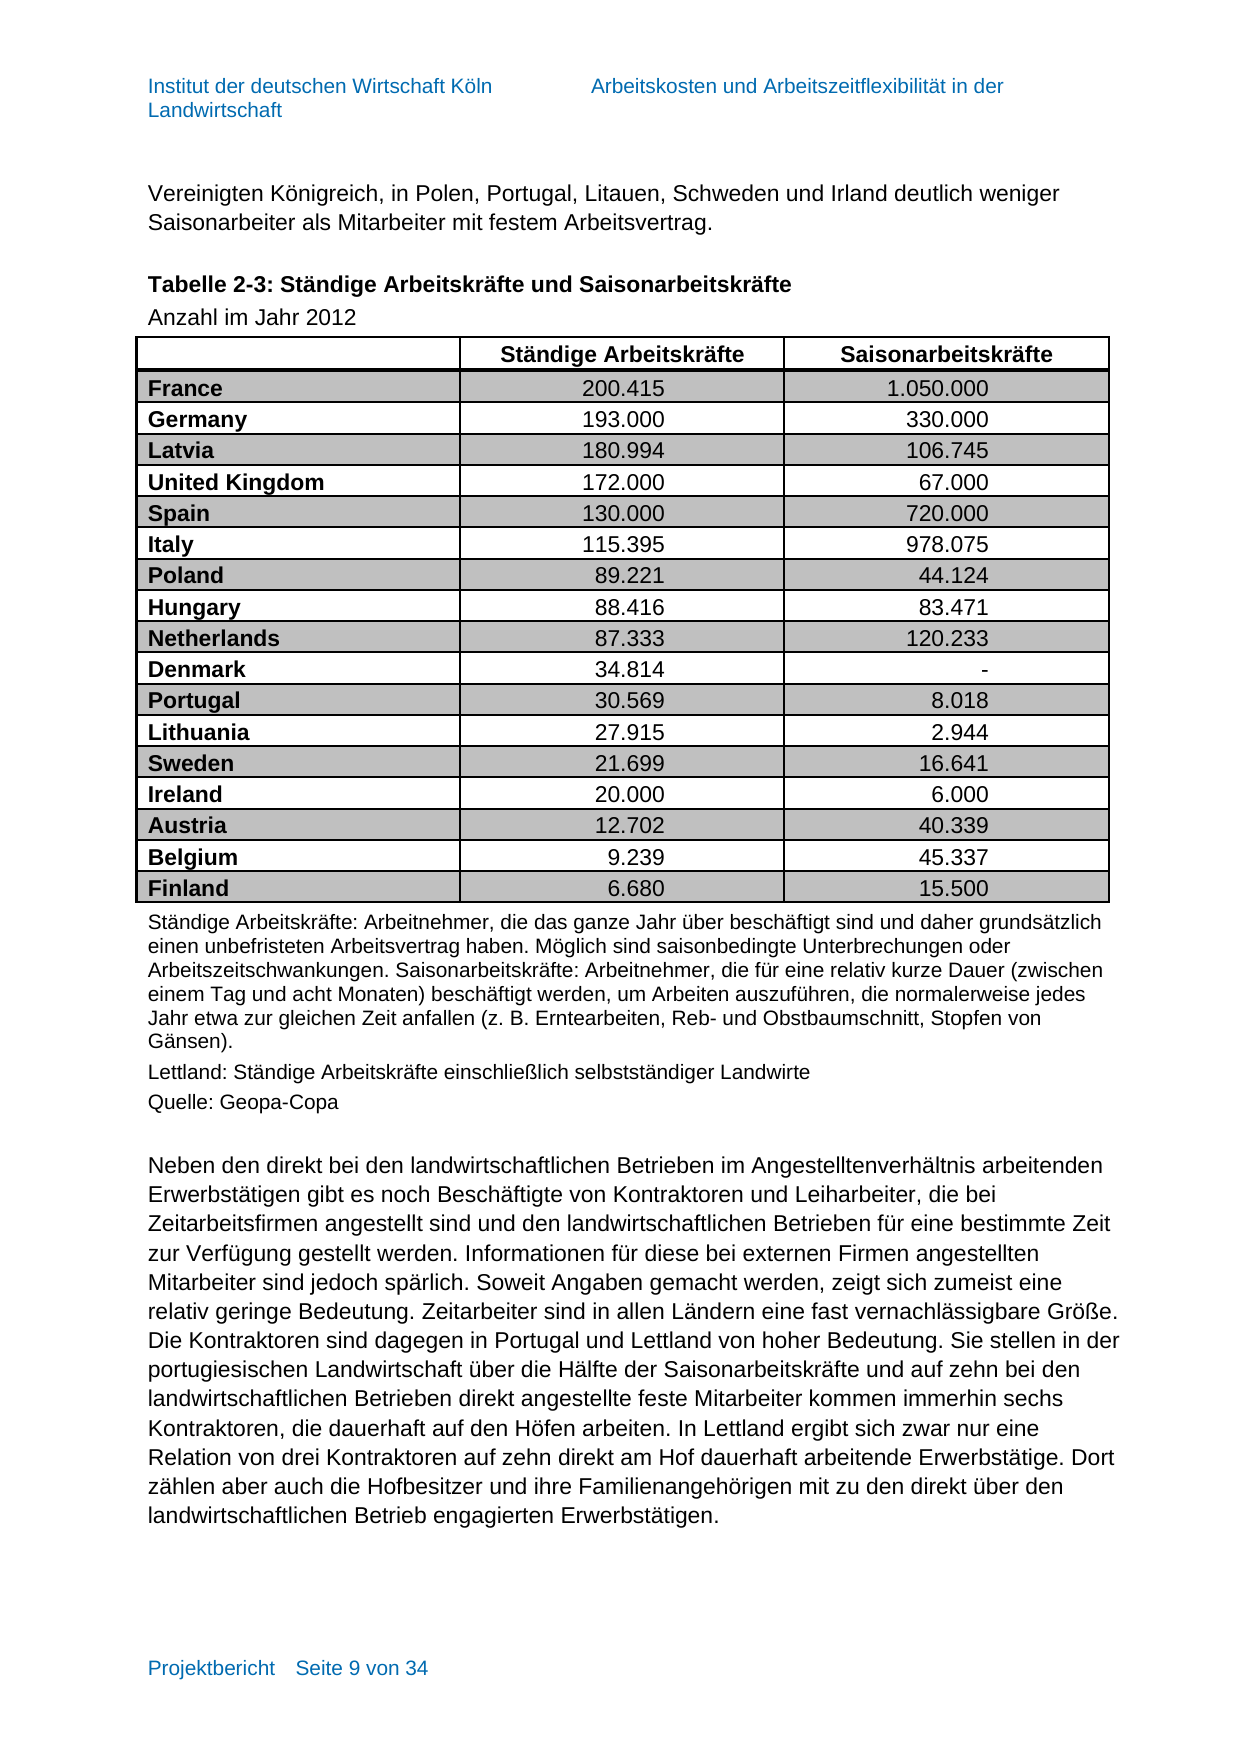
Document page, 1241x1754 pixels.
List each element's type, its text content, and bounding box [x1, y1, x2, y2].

table_cell 193.000 [461, 403, 783, 432]
table_cell 12.702 [461, 810, 783, 839]
table_cell 120.233 [785, 622, 1108, 651]
table_cell 330.000 [785, 403, 1108, 432]
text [148, 177, 1122, 236]
table_cell France [138, 372, 459, 401]
table_cell United Kingdom [138, 466, 459, 495]
table_cell 89.221 [461, 560, 783, 589]
table_cell Latvia [138, 435, 459, 464]
table_cell Sweden [138, 747, 459, 776]
table_cell 67.000 [785, 466, 1108, 495]
table_cell 45.337 [785, 841, 1108, 870]
table_cell Finland [138, 872, 459, 901]
table_cell Denmark [138, 653, 459, 682]
table_cell 180.994 [461, 435, 783, 464]
table_cell 115.395 [461, 528, 783, 557]
table_cell Portugal [138, 685, 459, 714]
text Lettland: Ständige Arbeitskräfte einschließlich selbstständiger Landwirte [148, 1059, 1122, 1083]
table_header Ständige Arbeitskräfte [461, 338, 783, 367]
table_cell 2.944 [785, 716, 1108, 745]
table_cell Belgium [138, 841, 459, 870]
table_cell 6.680 [461, 872, 783, 901]
text Ständige Arbeitskräfte: Arbeitnehmer, die das ganze Jahr über beschäftigt sind und daher grundsätzlich einen unbefristeten Arbeitsvertrag haben. Möglich sind saisonbedingte Unterbrechungen oder Arbeitszeitschwankungen. Saisonarbeitskräfte: Arbeitnehmer, die für eine relativ kurze Dauer (zwischen einem Tag und acht Monaten) beschäftigt werden, um Arbeiten auszuführen, die normalerweise jedes Jahr etwa zur gleichen Zeit anfallen (z. B. Erntearbeiten, Reb- und Obstbaumschnitt, Stopfen von Gänsen). [148, 909, 1122, 1053]
table_cell 27.915 [461, 716, 783, 745]
table_cell 40.339 [785, 810, 1108, 839]
table_header Saisonarbeitskräfte [785, 338, 1108, 367]
table_cell 88.416 [461, 591, 783, 620]
table_cell 172.000 [461, 466, 783, 495]
table_cell Austria [138, 810, 459, 839]
table_cell 1.050.000 [785, 372, 1108, 401]
table_cell 6.000 [785, 778, 1108, 807]
table_cell 15.500 [785, 872, 1108, 901]
table_cell 30.569 [461, 685, 783, 714]
table_cell 130.000 [461, 497, 783, 526]
table_cell Hungary [138, 591, 459, 620]
table_cell 200.415 [461, 372, 783, 401]
table_cell 9.239 [461, 841, 783, 870]
table_cell 87.333 [461, 622, 783, 651]
table_cell 34.814 [461, 653, 783, 682]
table_cell Poland [138, 560, 459, 589]
table_cell 16.641 [785, 747, 1108, 776]
table_cell 8.018 [785, 685, 1108, 714]
table_header [138, 338, 459, 367]
table_cell Spain [138, 497, 459, 526]
table_cell Netherlands [138, 622, 459, 651]
table_cell 21.699 [461, 747, 783, 776]
table_cell Ireland [138, 778, 459, 807]
table_cell Italy [138, 528, 459, 557]
table_cell 83.471 [785, 591, 1108, 620]
table_cell 978.075 [785, 528, 1108, 557]
table_cell 20.000 [461, 778, 783, 807]
table_cell 106.745 [785, 435, 1108, 464]
text Anzahl im Jahr 2012 [148, 303, 1122, 330]
table_cell Lithuania [138, 716, 459, 745]
table_cell - [785, 653, 1108, 682]
table_cell 44.124 [785, 560, 1108, 589]
text Tabelle 2-3: Ständige Arbeitskräfte und Saisonarbeitskräfte [148, 271, 1122, 297]
text Neben den direkt bei den landwirtschaftlichen Betrieben im Angestelltenverhältnis arbeitenden Erwerbstätigen gibt es noch Beschäftigte von Kontraktoren und Leiharbeiter, die bei Zeitarbeitsfirmen angestellt sind und den landwirtschaftlichen Betrieben für eine bestimmte Zeit zur Verfügung gestellt werden. Informationen für diese bei externen Firmen angestellten Mitarbeiter sind jedoch spärlich. Soweit Angaben gemacht werden, zeigt sich zumeist eine relativ geringe Bedeutung. Zeitarbeiter sind in allen Ländern eine fast vernachlässigbare Größe. Die Kontraktoren sind dagegen in Portugal und Lettland von hoher Bedeutung. Sie stellen in der portugiesischen Landwirtschaft über die Hälfte der Saisonarbeitskräfte und auf zehn bei den landwirtschaftlichen Betrieben direkt angestellte feste Mitarbeiter kommen immerhin sechs Kontraktoren, die dauerhaft auf den Höfen arbeiten. In Lettland ergibt sich zwar nur eine Relation von drei Kontraktoren auf zehn direkt am Hof dauerhaft arbeitende Erwerbstätige. Dort zählen aber auch die Hofbesitzer und ihre Familienangehörigen mit zu den direkt über den landwirtschaftlichen Betrieb engagierten Erwerbstätigen. [148, 1149, 1122, 1528]
table_cell 720.000 [785, 497, 1108, 526]
table_cell Germany [138, 403, 459, 432]
text Quelle: Geopa-Copa [148, 1090, 1122, 1114]
